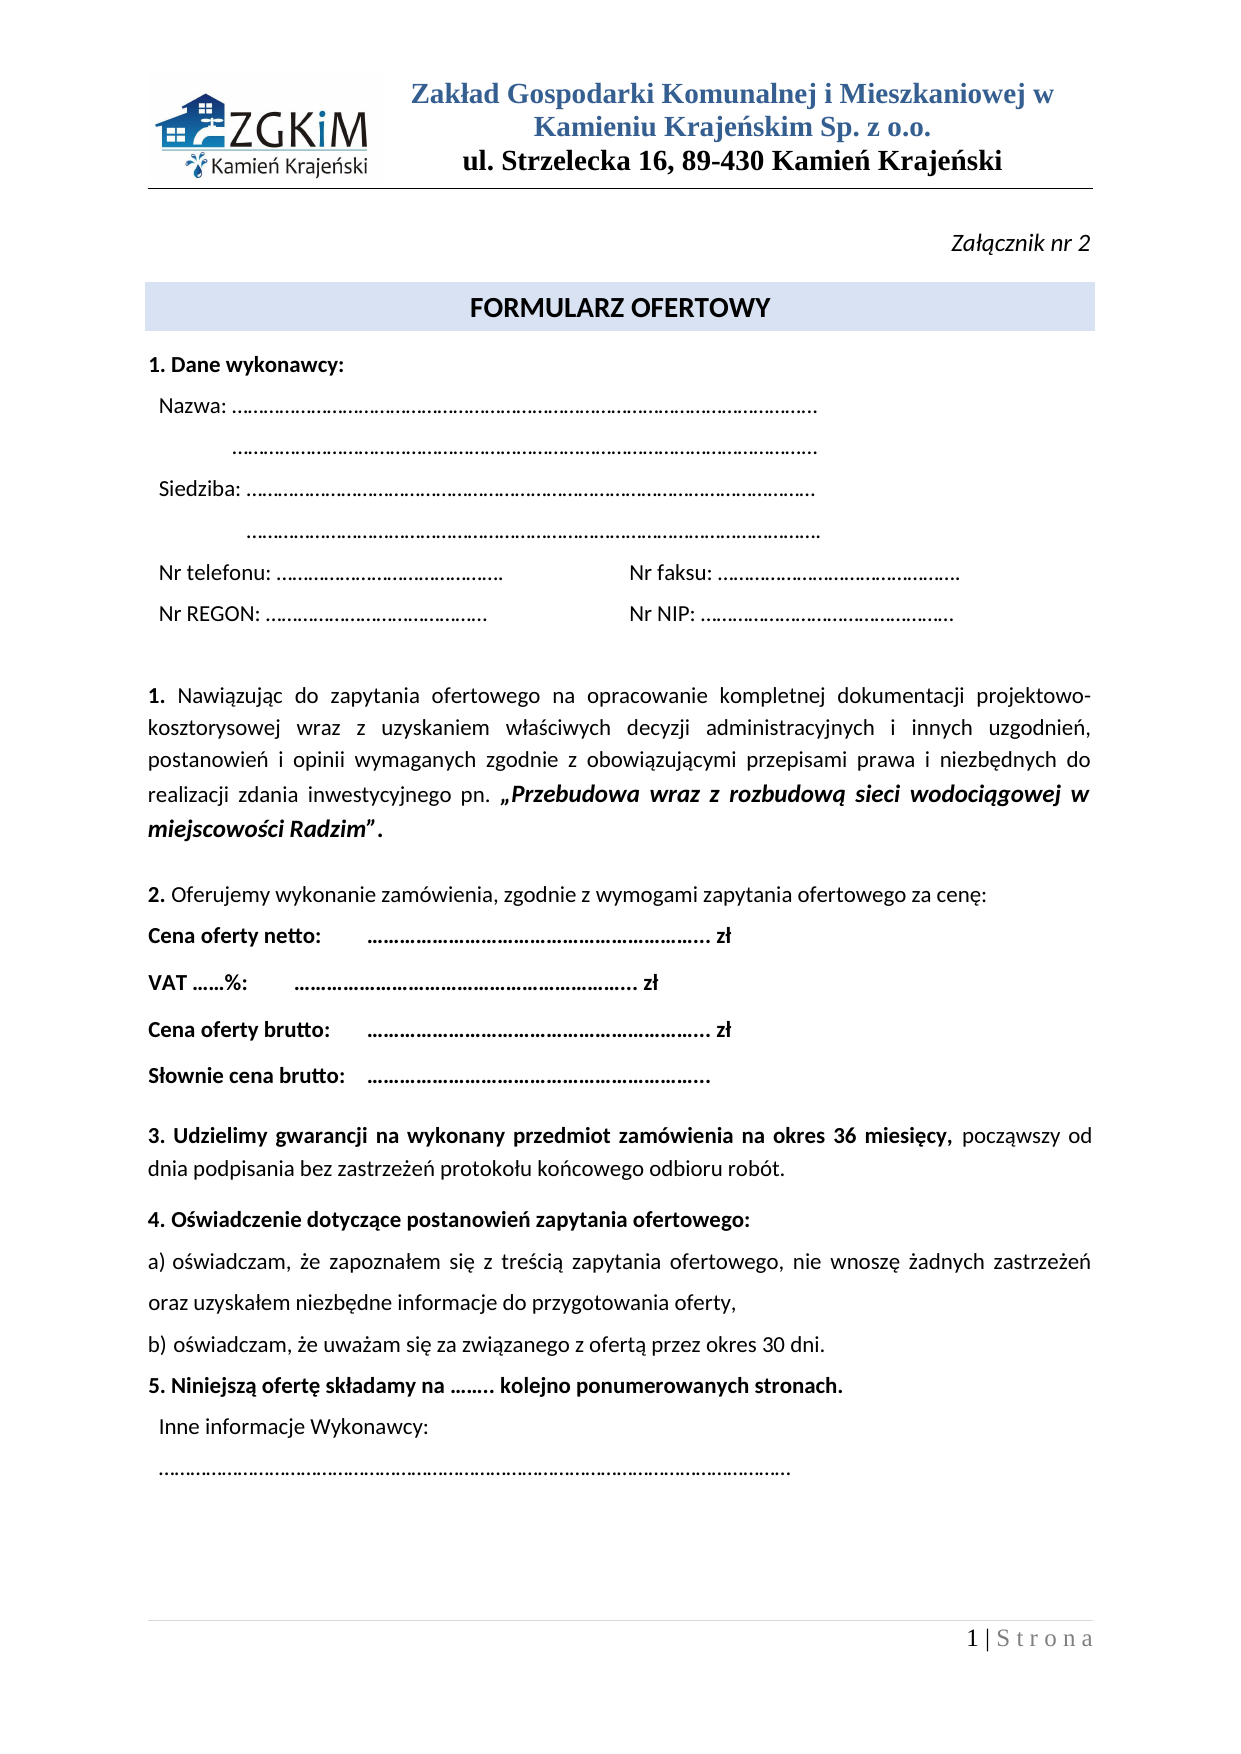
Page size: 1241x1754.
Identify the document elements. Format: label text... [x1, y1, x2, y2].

text Załącznik nr 2 [148, 227, 1093, 258]
text Cena oferty netto: ……………………………………………………... zł [148, 921, 1093, 949]
text Nazwa: ………………………………………………………………………………………………... [158, 391, 1093, 419]
text Inne informacje Wykonawcy: [158, 1412, 1093, 1440]
list oświadczam, że zapoznałem się z treścią zapytania ofertowego, nie wnoszę żadnych zastrzeżeń oraz uzyskałem niezbędne informacje do przygotowania oferty, [148, 1247, 1093, 1316]
text Nr telefonu: ……………………………………. Nr faksu: ………………………………………. [158, 558, 1093, 586]
list Oświadczenie dotyczące postanowień zapytania ofertowego: [148, 1205, 1093, 1233]
text 1. Nawiązując do zapytania ofertowego na opracowanie kompletnej dokumentacji projektowo-kosztorysowej wraz z uzyskaniem właściwych decyzji administracyjnych i innych uzgodnień, postanowień i opinii wymaganych zgodnie z obowiązującymi przepisami prawa i niezbędnych do realizacji zdania inwestycyjnego pn. „Przebudowa wraz z rozbudową sieci wodociągowej w miejscowości Radzim”. [148, 681, 1093, 843]
text VAT ……%: ……………………………………………………... zł [148, 968, 1093, 996]
text 5. Niniejszą ofertę składamy na …….. kolejno ponumerowanych stronach. [148, 1371, 1093, 1399]
list oświadczam, że uważam się za związanego z ofertą przez okres 30 dni. [148, 1330, 1093, 1358]
text 1. Dane wykonawcy: [148, 350, 1093, 378]
list Oferujemy wykonanie zamówienia, zgodnie z wymogami zapytania ofertowego za cenę: [148, 880, 1093, 908]
text Cena oferty brutto: ……………………………………………………... zł [148, 1015, 1093, 1043]
text Nazwa: ………………………………………………………………………………………………... [158, 432, 1093, 460]
text 3. Udzielimy gwarancji na wykonany przedmiot zamówienia na okres 36 miesięcy, począwszy od dnia podpisania bez zastrzeżeń protokołu końcowego odbioru robót. [148, 1122, 1093, 1182]
text Siedziba: ………………………………………………………………………………………………. [158, 516, 1093, 544]
text Słownie cena brutto: ……………………………………………………... [148, 1061, 1093, 1089]
text Nr REGON: …………………………………… Nr NIP: ………………………………………… [158, 599, 1093, 627]
text ………………………………………………………………………………………………………… [158, 1453, 1093, 1482]
text FORMULARZ OFERTOWY [148, 289, 1093, 324]
text Siedziba: ……………………………………………………………………………………………… [158, 474, 1093, 503]
